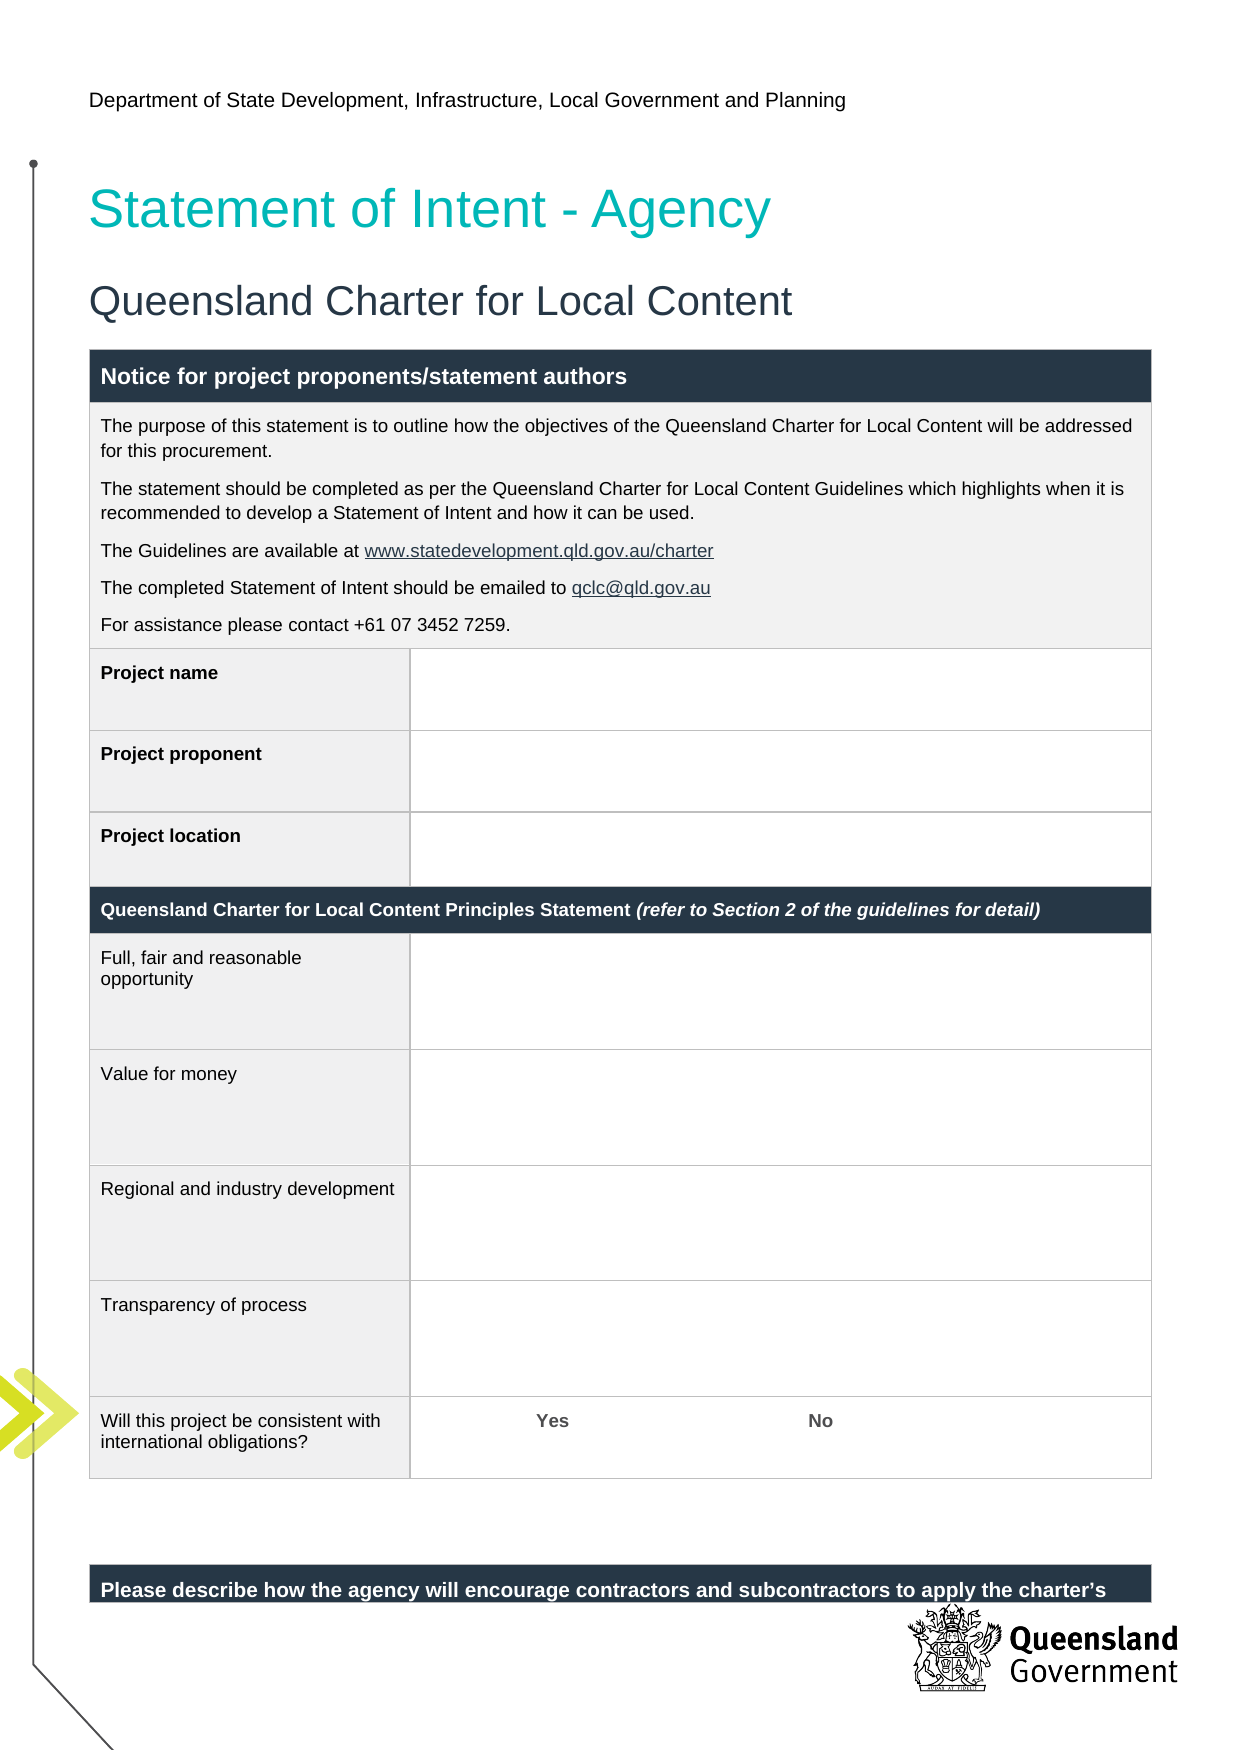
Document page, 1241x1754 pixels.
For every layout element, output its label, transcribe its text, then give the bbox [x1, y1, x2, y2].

table_cell [411, 1166, 1151, 1280]
table_header Notice for project proponents/statement authors [90, 350, 1151, 402]
table_cell Queensland Charter for Local Content Principles Statement (refer to Section 2 of the guidelines for detail) [90, 887, 1151, 933]
table_cell [411, 1050, 1151, 1164]
table_cell Full, fair and reasonable opportunity [90, 934, 409, 1049]
table_cell Yes No [411, 1397, 1151, 1478]
table_cell Transparency of process [90, 1281, 409, 1396]
subtitle Statement of Intent - Agency [89, 177, 1152, 239]
table_cell Value for money [90, 1050, 409, 1164]
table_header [90, 1565, 1151, 1602]
table_cell [411, 1281, 1151, 1396]
table_cell [411, 649, 1151, 730]
table_cell Project location [90, 813, 409, 886]
table_cell [411, 813, 1151, 886]
picture [0, 3, 1235, 1750]
subtitle Queensland Charter for Local Content [89, 276, 1152, 324]
table_cell [411, 934, 1151, 1049]
table_cell Regional and industry development [90, 1166, 409, 1280]
table_cell Will this project be consistent with international obligations? [90, 1397, 409, 1478]
table_cell [411, 731, 1151, 811]
table_cell Project name [90, 649, 409, 730]
table_cell Project proponent [90, 731, 409, 811]
table_cell The purpose of this statement is to outline how the objectives of the Queensland Charter for Local Content will be addressed for this procurement. The statement should be completed as per the Queensland Charter for Local Content Guidelines which highlights when it is recommended to develop a Statement of Intent and how it can be used. The Guidelines are available at www.statedevelopment.qld.gov.au/charter The completed Statement of Intent should be emailed to qclc@qld.gov.au For assistance please contact +61 07 3452 7259. [90, 403, 1151, 648]
